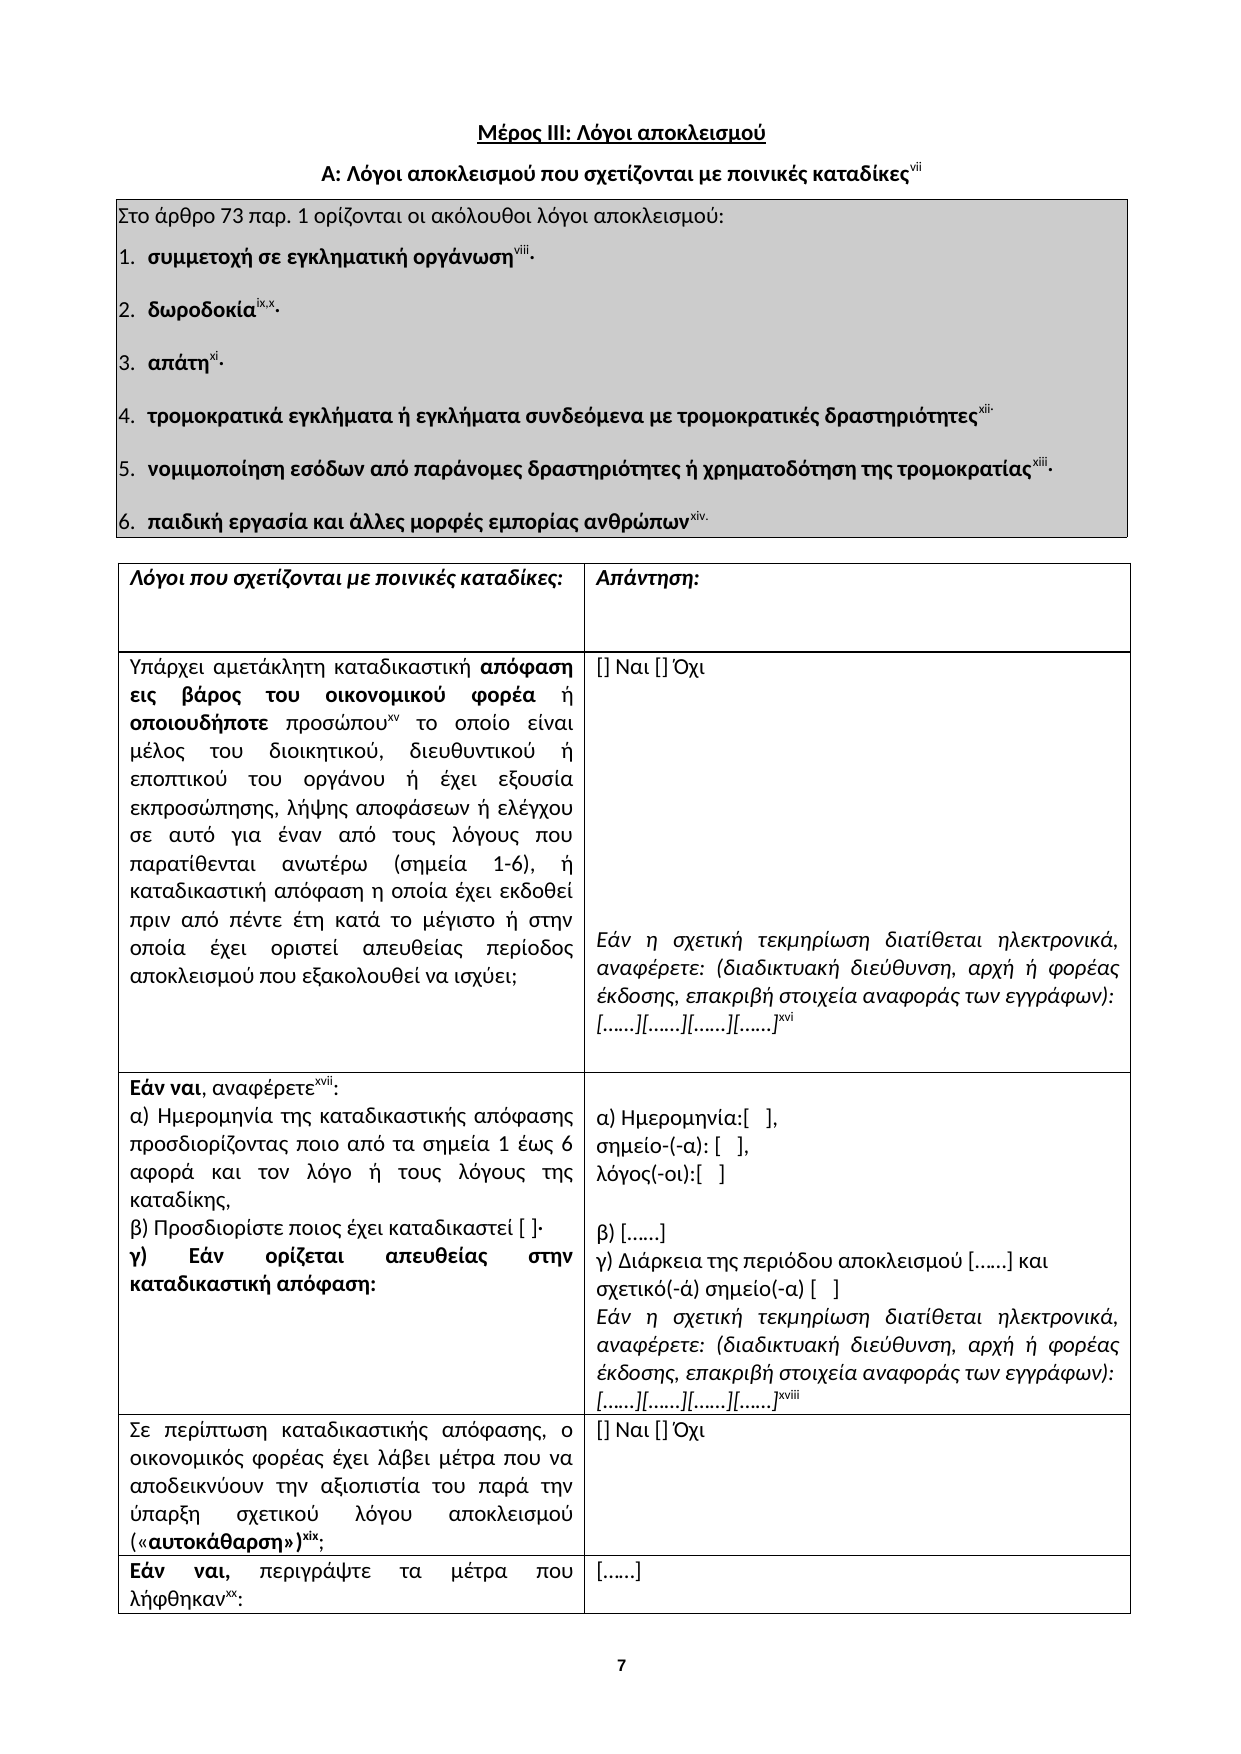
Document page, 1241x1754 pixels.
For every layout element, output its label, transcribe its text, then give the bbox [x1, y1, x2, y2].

table_cell Εάν ναι, περιγράψτε τα μέτρα που λήφθηκαν: [119, 1556, 584, 1612]
table_cell Σε περίπτωση καταδικαστικής απόφασης, ο οικονομικός φορέας έχει λάβει μέτρα που να αποδεικνύουν την αξιοπιστία του παρά την ύπαρξη σχετικού λόγου αποκλεισμού («αυτοκάθαρση»); [119, 1415, 584, 1555]
table_cell [……] [585, 1556, 1130, 1612]
list δωροδοκία,· [117, 293, 1127, 323]
table_cell Υπάρχει αμετάκλητη καταδικαστική απόφαση εις βάρος του οικονομικού φορέα ή οποιουδήποτε προσώπου το οποίο είναι μέλος του διοικητικού, διευθυντικού ή εποπτικού του οργάνου ή έχει εξουσία εκπροσώπησης, λήψης αποφάσεων ή ελέγχου σε αυτό για έναν από τους λόγους που παρατίθενται ανωτέρω (σημεία 1-6), ή καταδικαστική απόφαση η οποία έχει εκδοθεί πριν από πέντε έτη κατά το μέγιστο ή στην οποία έχει οριστεί απευθείας περίοδος αποκλεισμού που εξακολουθεί να ισχύει; [119, 653, 584, 1072]
table_cell [] Ναι [] Όχι Εάν η σχετική τεκμηρίωση διατίθεται ηλεκτρονικά, αναφέρετε: (διαδικτυακή διεύθυνση, αρχή ή φορέας έκδοσης, επακριβή στοιχεία αναφοράς των εγγράφων): [……][……][……][……] [585, 653, 1130, 1072]
table_cell α) Ημερομηνία:[ ], σημείο-(-α): [ ], λόγος(-οι):[ ] β) [……] γ) Διάρκεια της περιόδου αποκλεισμού [……] και σχετικό(-ά) σημείο(-α) [ ] Εάν η σχετική τεκμηρίωση διατίθεται ηλεκτρονικά, αναφέρετε: (διαδικτυακή διεύθυνση, αρχή ή φορέας έκδοσης, επακριβή στοιχεία αναφοράς των εγγράφων): [……][……][……][……] [585, 1073, 1130, 1414]
list τρομοκρατικά εγκλήματα ή εγκλήματα συνδεόμενα με τρομοκρατικές δραστηριότητες· [117, 399, 1127, 429]
table_cell Εάν ναι, αναφέρετε: α) Ημερομηνία της καταδικαστικής απόφασης προσδιορίζοντας ποιο από τα σημεία 1 έως 6 αφορά και τον λόγο ή τους λόγους της καταδίκης, β) Προσδιορίστε ποιος έχει καταδικαστεί [ ]· γ) Εάν ορίζεται απευθείας στην καταδικαστική απόφαση: [119, 1073, 584, 1414]
list συμμετοχή σε εγκληματική οργάνωση· [117, 240, 1127, 270]
text Α: Λόγοι αποκλεισμού που σχετίζονται με ποινικές καταδίκες [118, 159, 1125, 187]
table_header Απάντηση: [585, 564, 1130, 651]
list παιδική εργασία και άλλες μορφές εμπορίας ανθρώπων. [117, 505, 1127, 537]
table_cell [] Ναι [] Όχι [585, 1415, 1130, 1555]
text Μέρος III: Λόγοι αποκλεισμού [118, 118, 1125, 146]
list νομιμοποίηση εσόδων από παράνομες δραστηριότητες ή χρηματοδότηση της τρομοκρατίας· [117, 452, 1127, 482]
list απάτη· [117, 346, 1127, 376]
text Στο άρθρο 73 παρ. 1 ορίζονται οι ακόλουθοι λόγοι αποκλεισμού: [117, 200, 1127, 229]
table_header Λόγοι που σχετίζονται με ποινικές καταδίκες: [119, 564, 584, 651]
